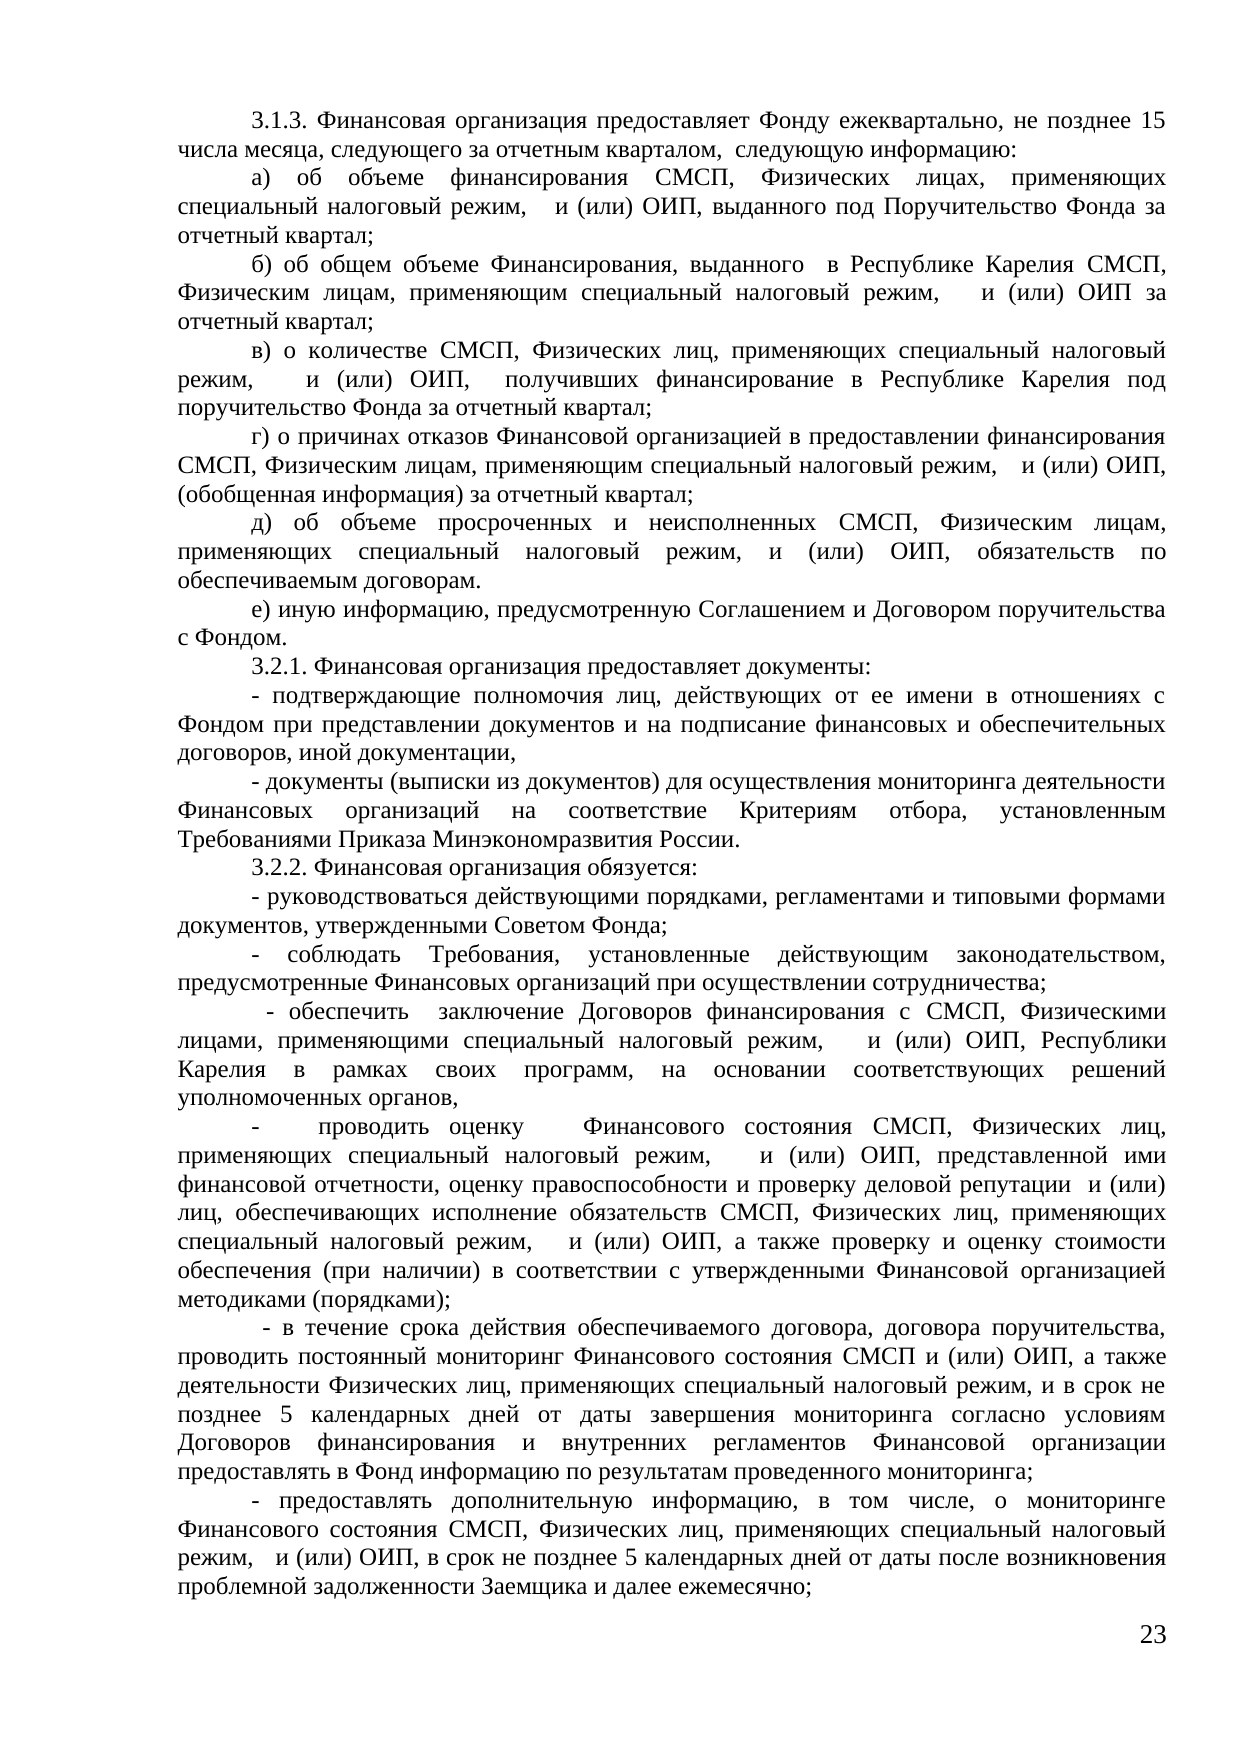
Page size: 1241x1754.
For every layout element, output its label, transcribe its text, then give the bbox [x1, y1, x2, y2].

text - подтверждающие полномочия лиц, действующих от ее имени в отношениях с Фондом при представлении документов и на подписание финансовых и обеспечительных договоров, иной документации, [177, 680, 1167, 766]
text - документы (выписки из документов) для осуществления мониторинга деятельности Финансовых организаций на соответствие Критериям отбора, установленным Требованиями Приказа Минэкономразвития России. [177, 766, 1167, 852]
text - руководствоваться действующими порядками, регламентами и типовыми формами документов, утвержденными Советом Фонда; [177, 881, 1167, 939]
text - в течение срока действия обеспечиваемого договора, договора поручительства, проводить постоянный мониторинг Финансового состояния СМСП и (или) ОИП, а также деятельности Физических лиц, применяющих специальный налоговый режим, и в срок не позднее 5 календарных дней от даты завершения мониторинга согласно условиям Договоров финансирования и внутренних регламентов Финансовой организации предоставлять в Фонд информацию по результатам проведенного мониторинга; [177, 1312, 1167, 1485]
text б) об общем объеме Финансирования, выданного в Республике Карелия СМСП, Физическим лицам, применяющим специальный налоговый режим, и (или) ОИП за отчетный квартал; [177, 249, 1167, 335]
text 3.2.1. Финансовая организация предоставляет документы: [177, 651, 1167, 680]
text - соблюдать Требования, установленные действующим законодательством, предусмотренные Финансовых организаций при осуществлении сотрудничества; [177, 939, 1167, 996]
text г) о причинах отказов Финансовой организацией в предоставлении финансирования СМСП, Физическим лицам, применяющим специальный налоговый режим, и (или) ОИП, (обобщенная информация) за отчетный квартал; [177, 421, 1167, 507]
text е) иную информацию, предусмотренную Соглашением и Договором поручительства с Фондом. [177, 594, 1167, 651]
text в) о количестве СМСП, Физических лиц, применяющих специальный налоговый режим, и (или) ОИП, получивших финансирование в Республике Карелия под поручительство Фонда за отчетный квартал; [177, 335, 1167, 421]
text - проводить оценку Финансового состояния СМСП, Физических лиц, применяющих специальный налоговый режим, и (или) ОИП, представленной ими финансовой отчетности, оценку правоспособности и проверку деловой репутации и (или) лиц, обеспечивающих исполнение обязательств СМСП, Физических лиц, применяющих специальный налоговый режим, и (или) ОИП, а также проверку и оценку стоимости обеспечения (при наличии) в соответствии с утвержденными Финансовой организацией методиками (порядками); [177, 1111, 1167, 1312]
text д) об объеме просроченных и неисполненных СМСП, Физическим лицам, применяющих специальный налоговый режим, и (или) ОИП, обязательств по обеспечиваемым договорам. [177, 507, 1167, 594]
text 3.1.3. Финансовая организация предоставляет Фонду ежеквартально, не позднее 15 числа месяца, следующего за отчетным кварталом, следующую информацию: [177, 105, 1167, 162]
text - предоставлять дополнительную информацию, в том числе, о мониторинге Финансового состояния СМСП, Физических лиц, применяющих специальный налоговый режим, и (или) ОИП, в срок не позднее 5 календарных дней от даты после возникновения проблемной задолженности Заемщика и далее ежемесячно; [177, 1485, 1167, 1600]
text 3.2.2. Финансовая организация обязуется: [177, 852, 1167, 881]
text - обеспечить заключение Договоров финансирования с СМСП, Физическими лицами, применяющими специальный налоговый режим, и (или) ОИП, Республики Карелия в рамках своих программ, на основании соответствующих решений уполномоченных органов, [177, 996, 1167, 1111]
text а) об объеме финансирования СМСП, Физических лицах, применяющих специальный налоговый режим, и (или) ОИП, выданного под Поручительство Фонда за отчетный квартал; [177, 162, 1167, 249]
